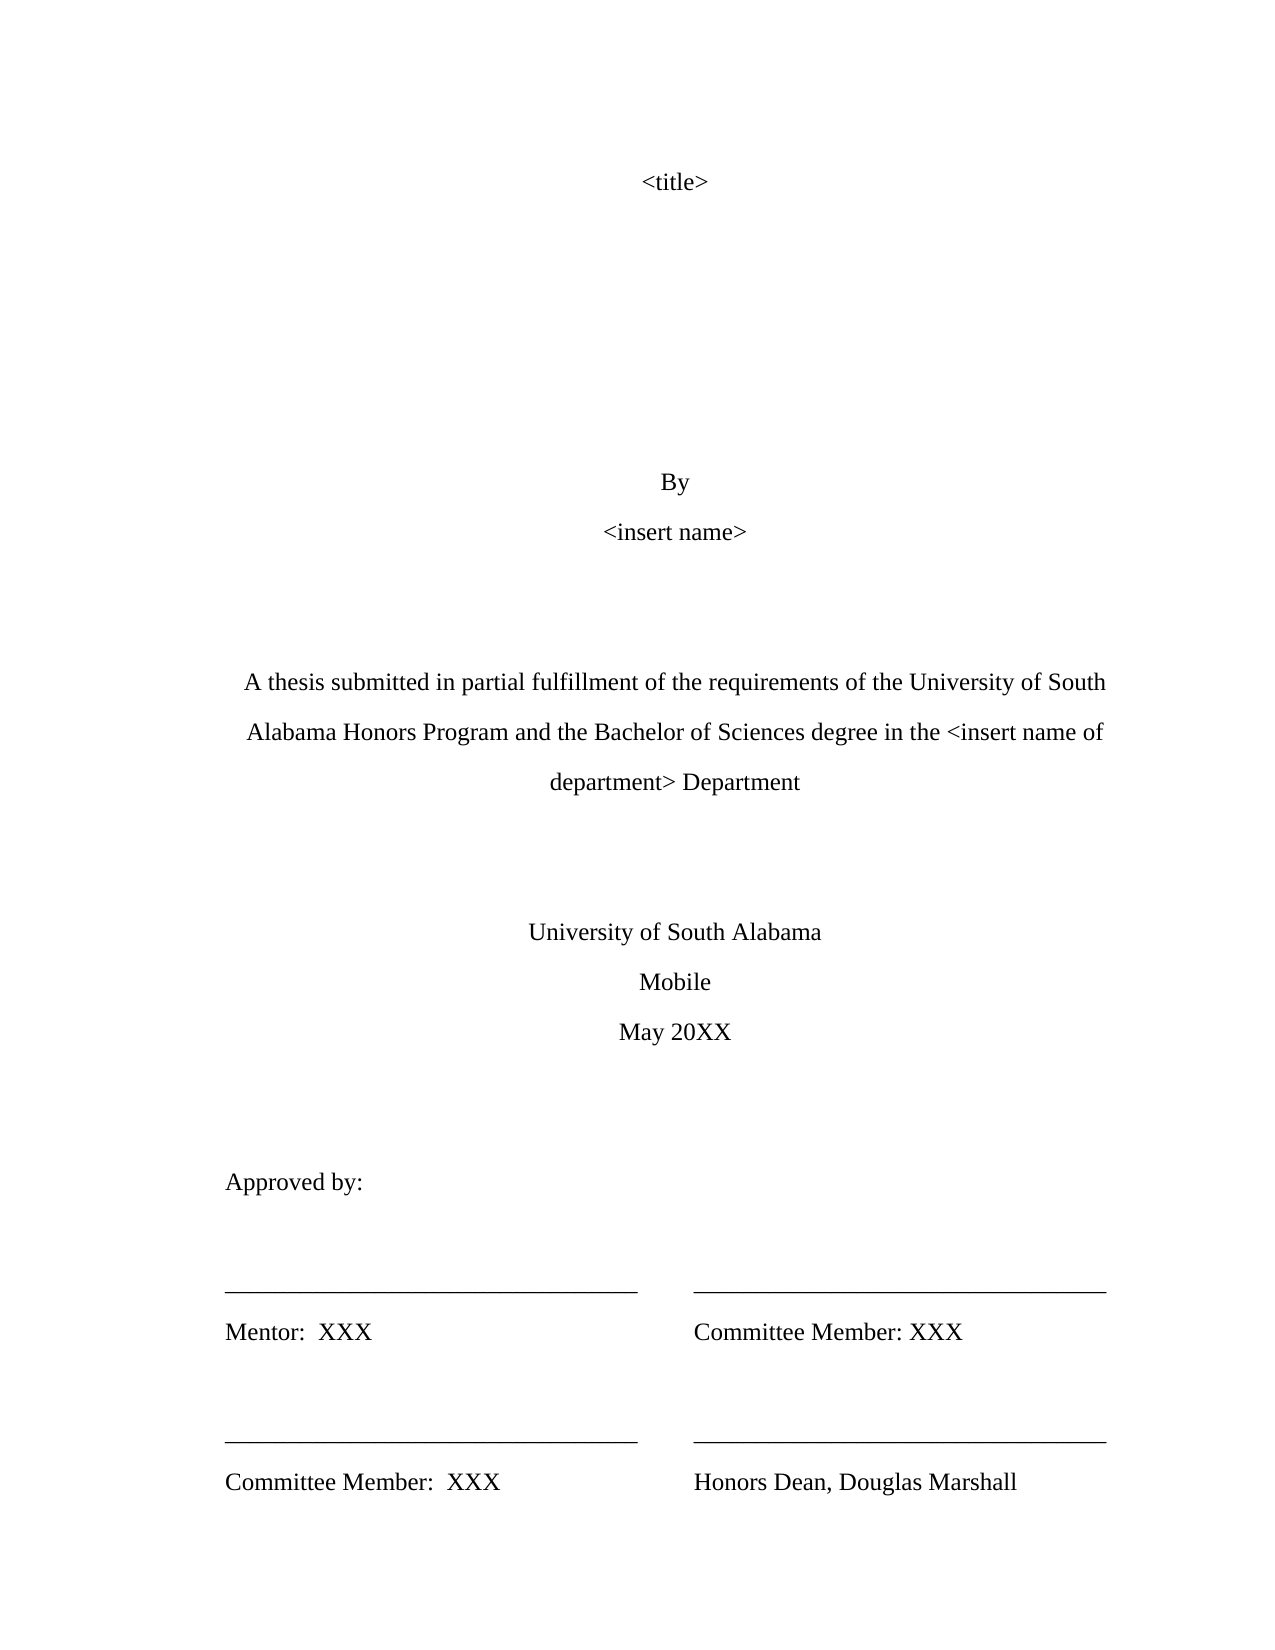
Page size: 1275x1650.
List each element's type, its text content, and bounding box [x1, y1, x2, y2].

text Approved by: [225, 1150, 1125, 1200]
text : XXX Committee Member: XXX [225, 1300, 1125, 1350]
text May 20XX [225, 1000, 1125, 1050]
text <title> [225, 150, 1125, 200]
text _________________________________ _________________________________ [225, 1250, 1125, 1300]
text _________________________________ _________________________________ [225, 1400, 1125, 1450]
text By [225, 450, 1125, 500]
text A thesis submitted in partial fulfillment of the requirements of the and the Bachelor of Sciences degree in the <insert name of department> Department [225, 650, 1125, 800]
text Committee Member: XXX Honors Dean, Douglas Marshall [225, 1450, 1125, 1500]
text <insert name> [225, 500, 1125, 550]
